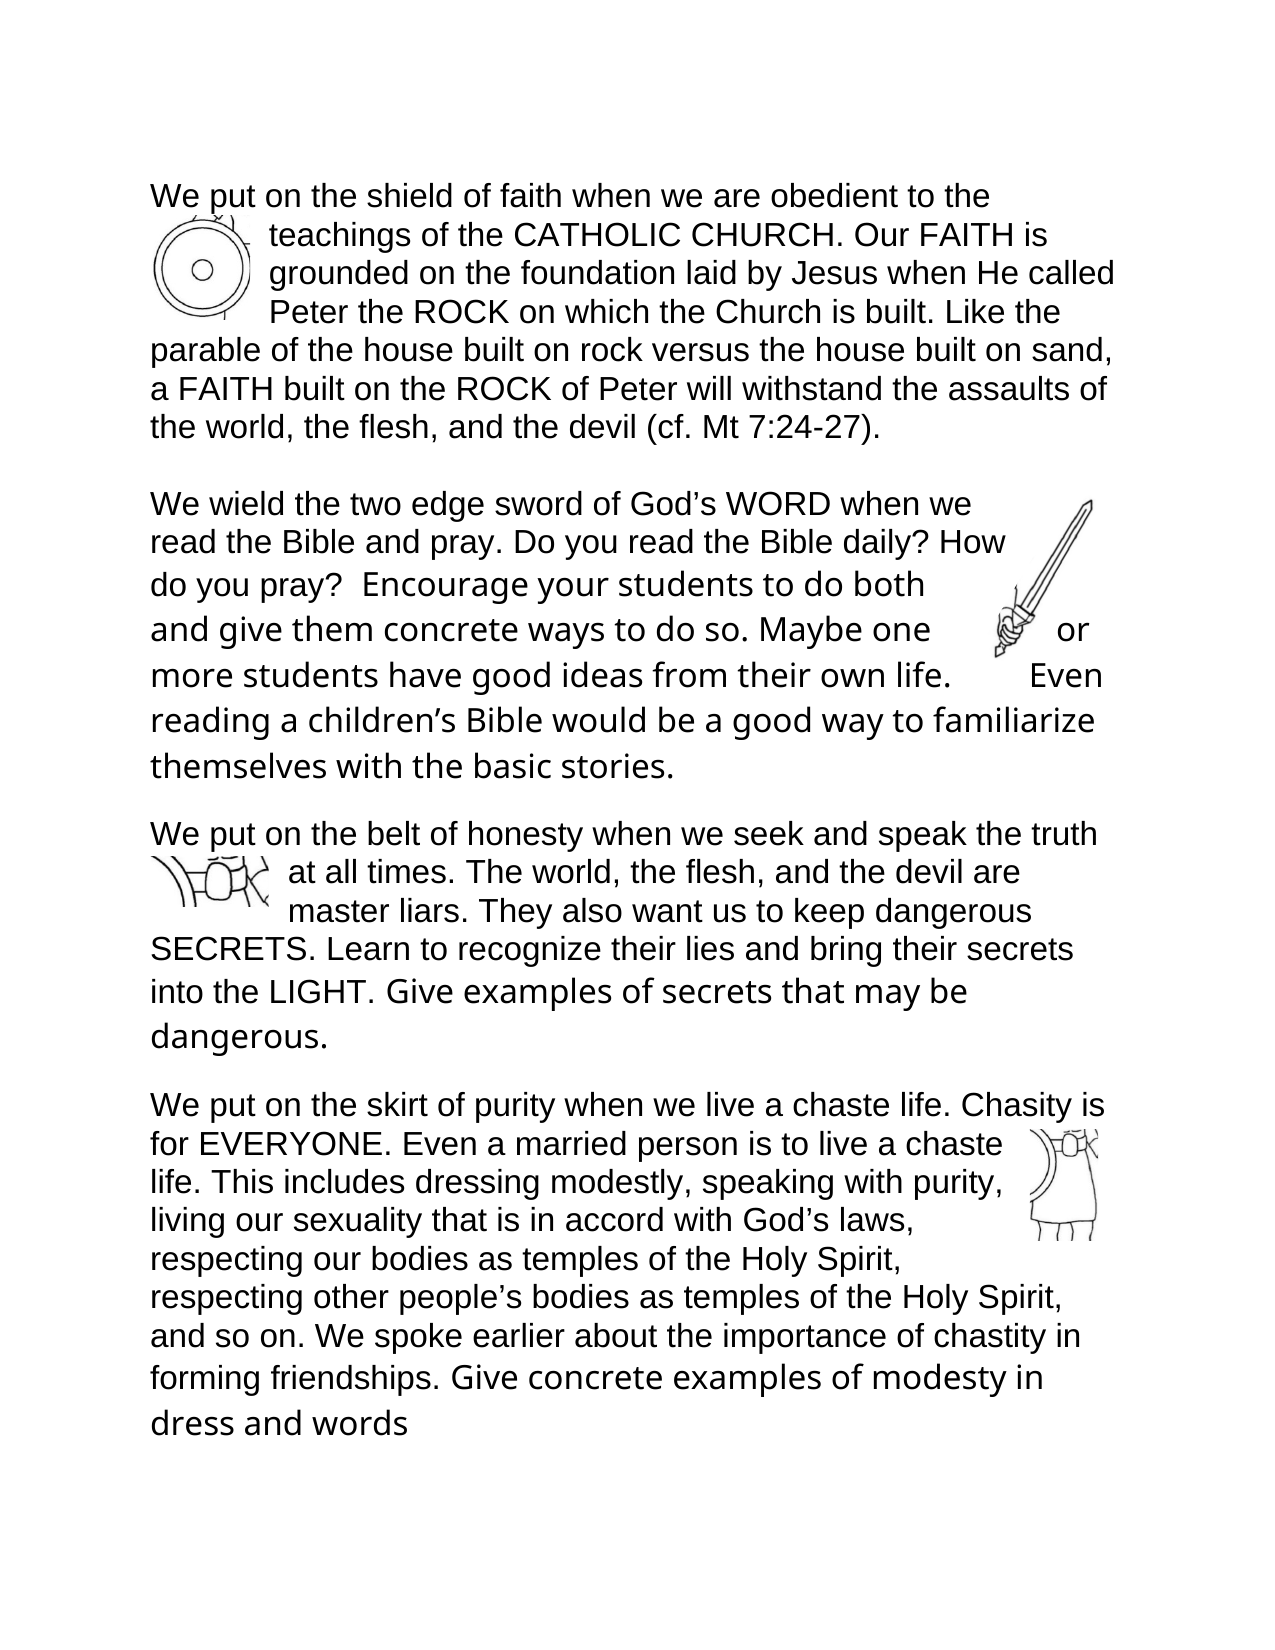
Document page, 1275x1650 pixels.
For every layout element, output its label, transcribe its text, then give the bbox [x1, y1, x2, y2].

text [150, 1253, 1125, 1459]
picture [1029, 911, 1103, 1024]
picture [150, 1372, 284, 1413]
text We wield the two edge sword of God’s WORD when we read the Bible and pray. Do you read the Bible daily? How do you pray? Encourage your students to do both and give them concrete ways to do so. Maybe one or more students have good ideas from their own life. Even reading a children’s Bible would be a good way to familiarize themselves with the basic stories. [150, 265, 1125, 569]
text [150, 150, 1125, 227]
picture [150, 637, 273, 692]
text We put on the belt of honesty when we seek and speak the truth at all times. The world, the flesh, and the devil are master liars. They also want us to keep dangerous SECRETS. Learn to recognize their lies and bring their secrets into the LIGHT. Give examples of secrets that may be dangerous. [150, 596, 1125, 840]
text We put on the skirt of purity when we live a chaste life. Chasity is for EVERYONE. Even a married person is to live a chaste life. This includes dressing modestly, speaking with purity, living our sexuality that is in accord with God’s laws, respecting our bodies as temples of the Holy Spirit, respecting other people’s bodies as temples of the Holy Spirit, and so on. We spoke earlier about the importance of chastity in forming friendships. Give concrete examples of modesty in dress and words [150, 867, 1125, 1226]
